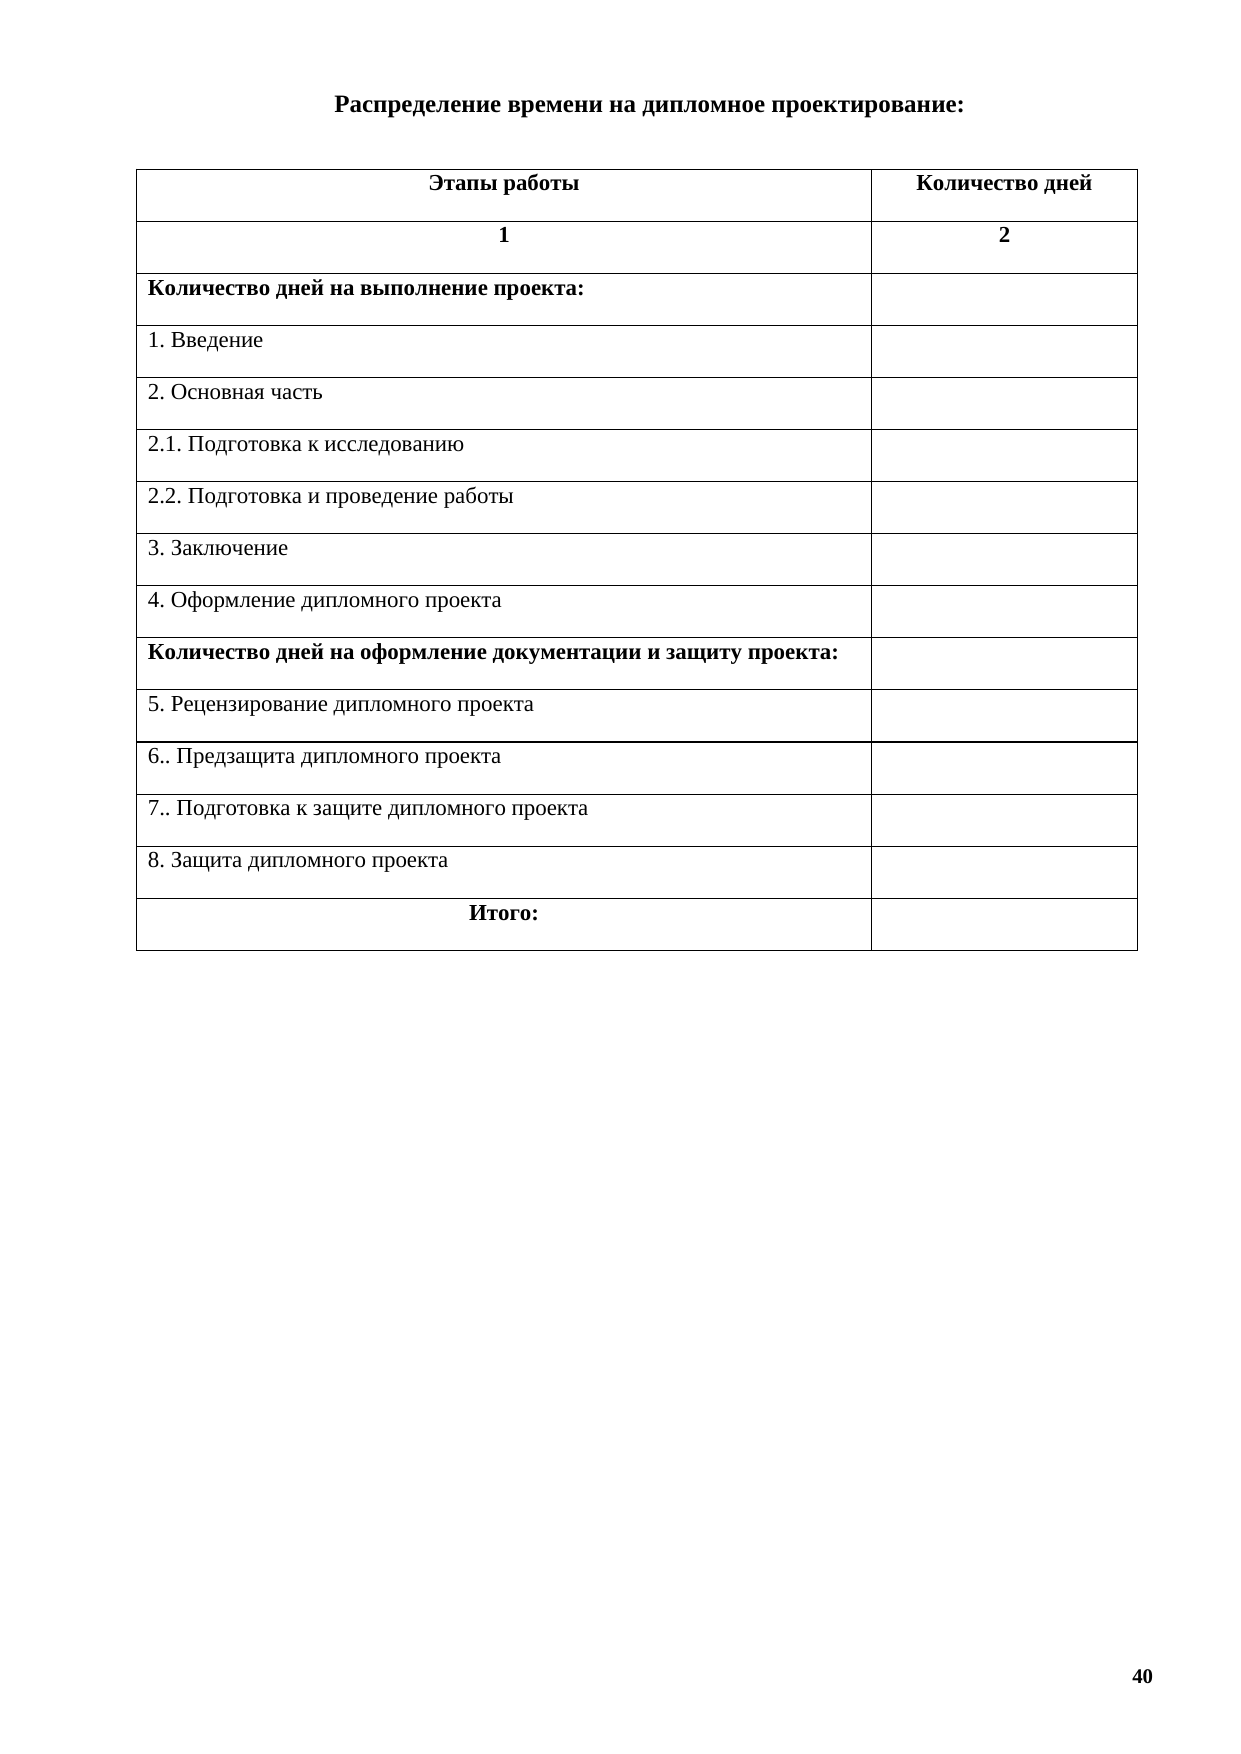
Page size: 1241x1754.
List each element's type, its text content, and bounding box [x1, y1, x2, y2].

table_cell 7.. Подготовка к защите дипломного проекта [137, 795, 871, 846]
table_cell [872, 795, 1137, 846]
table_header Количество дней [872, 170, 1137, 221]
table_cell Итого: [137, 899, 871, 950]
table_cell 6.. Предзащита дипломного проекта [137, 743, 871, 793]
table_cell [872, 378, 1137, 429]
table_cell 1. Введение [137, 326, 871, 377]
table_cell [872, 847, 1137, 898]
table_cell [872, 326, 1137, 377]
table_cell 2.1. Подготовка к исследованию [137, 430, 871, 481]
table_cell 5. Рецензирование дипломного проекта [137, 690, 871, 741]
table_cell Количество дней на выполнение проекта: [137, 274, 871, 325]
table_cell 4. Оформление дипломного проекта [137, 586, 871, 637]
table_cell 8. Защита дипломного проекта [137, 847, 871, 898]
table_cell 2. Основная часть [137, 378, 871, 429]
table_cell 3. Заключение [137, 534, 871, 585]
table_cell [872, 430, 1137, 481]
table_cell 2 [872, 222, 1137, 273]
table_cell [872, 690, 1137, 741]
table_cell Количество дней на оформление документации и защиту проекта: [137, 638, 871, 689]
table_cell [872, 743, 1137, 793]
table_cell [872, 638, 1137, 689]
table_cell [872, 534, 1137, 585]
text Распределение времени на дипломное проектирование: [148, 89, 1152, 117]
table_cell [872, 586, 1137, 637]
table_header Этапы работы [137, 170, 871, 221]
table_cell 1 [137, 222, 871, 273]
table_cell [872, 274, 1137, 325]
table_cell [872, 899, 1137, 950]
table_cell 2.2. Подготовка и проведение работы [137, 482, 871, 533]
table_cell [872, 482, 1137, 533]
